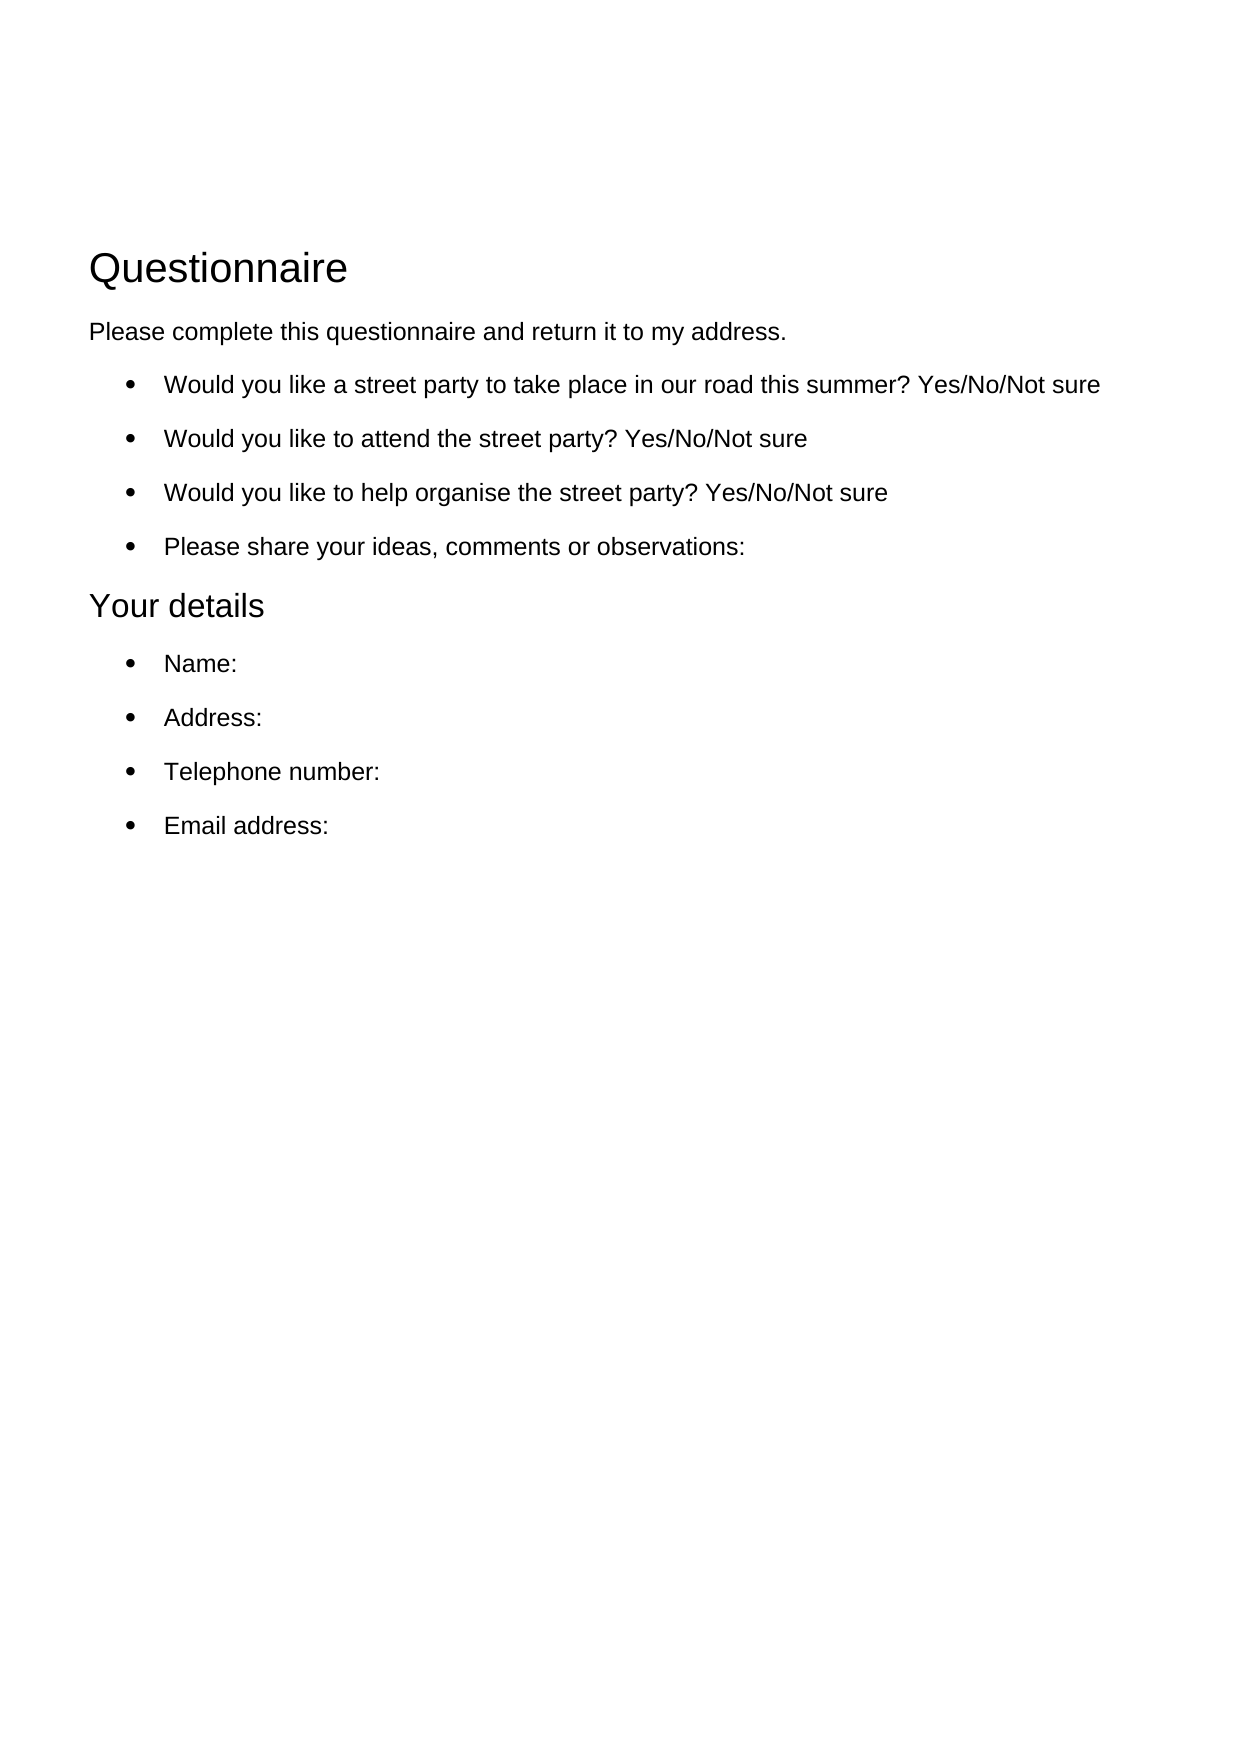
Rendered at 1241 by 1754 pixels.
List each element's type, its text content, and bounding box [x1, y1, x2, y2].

text Please complete this questionnaire and return it to my address. [89, 316, 1152, 345]
subtitle Questionnaire [89, 243, 1152, 291]
list Telephone number: [126, 757, 1152, 786]
list Email address: [126, 811, 1152, 839]
list Would you like to help organise the street party? Yes/No/Not sure [126, 478, 1152, 507]
list Address: [126, 703, 1152, 732]
list Would you like a street party to take place in our road this summer? Yes/No/Not sure [126, 370, 1152, 399]
subtitle Your details [89, 586, 1152, 624]
list Please share your ideas, comments or observations: [126, 532, 1152, 561]
list Name: [126, 649, 1152, 678]
list Would you like to attend the street party? Yes/No/Not sure [126, 424, 1152, 453]
